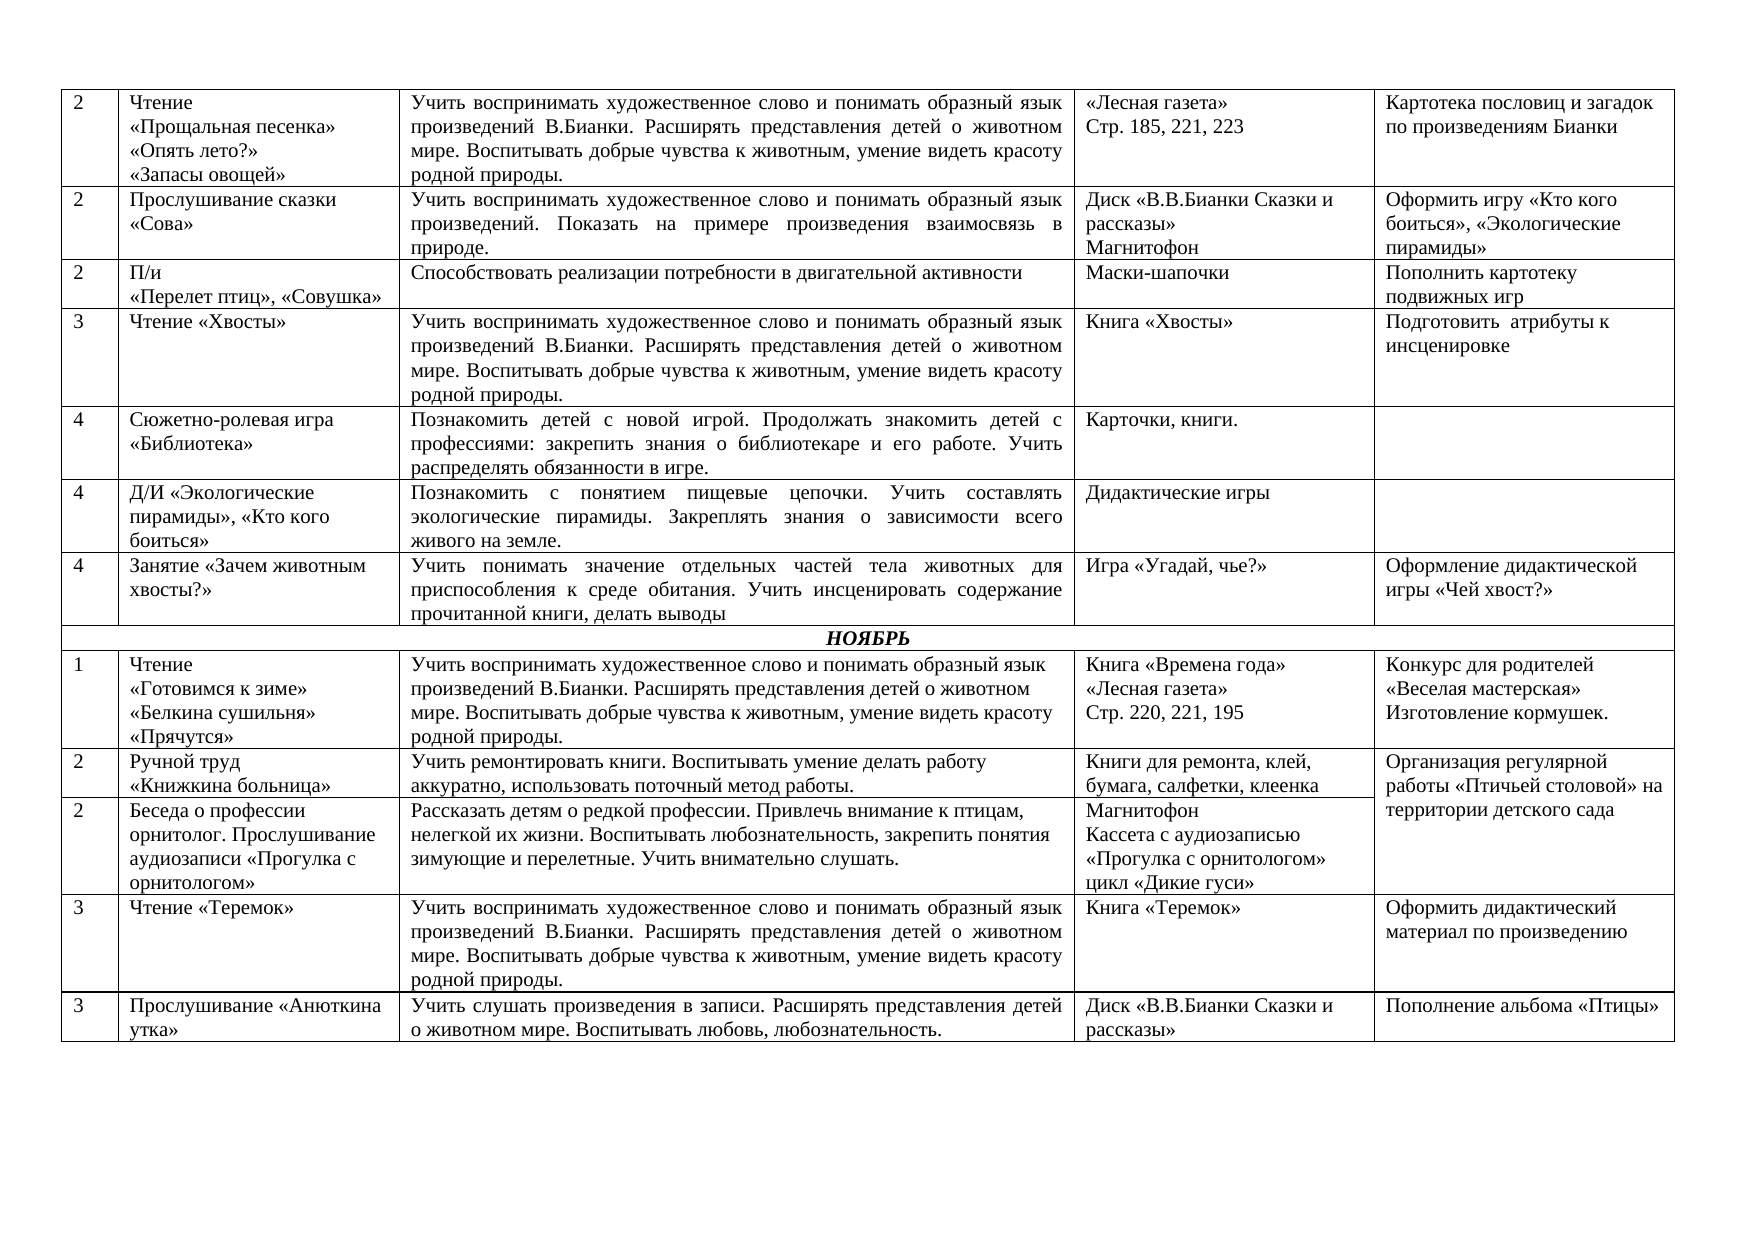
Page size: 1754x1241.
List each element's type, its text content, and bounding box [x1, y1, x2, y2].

table_cell Организация регулярной работы «Птичьей столовой» на территории детского сада [1375, 749, 1674, 894]
table_cell 4 [62, 480, 118, 552]
table_cell НОЯБРЬ [62, 626, 1674, 650]
table_cell Учить понимать значение отдельных частей тела животных для приспособления к среде обитания. Учить инсценировать содержание прочитанной книги, делать выводы [400, 553, 1074, 625]
table_cell 2 [62, 260, 118, 308]
table_cell Чтение «Готовимся к зиме» «Белкина сушильня» «Прячутся» [119, 651, 399, 748]
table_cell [119, 993, 399, 1041]
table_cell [400, 993, 1074, 1041]
table_cell 2 [62, 187, 118, 259]
table_cell Познакомить детей с новой игрой. Продолжать знакомить детей с профессиями: закрепить знания о библиотекаре и его работе. Учить распределять обязанности в игре. [400, 407, 1074, 479]
table_cell Книги для ремонта, клей, бумага, салфетки, клеенка [1075, 749, 1374, 797]
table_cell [1375, 993, 1674, 1041]
table_cell Диск «В.В.Бианки Сказки и рассказы» Магнитофон [1075, 187, 1374, 259]
table_cell Способствовать реализации потребности в двигательной активности [400, 260, 1074, 308]
table_cell [1375, 480, 1674, 552]
table_cell Конкурс для родителей «Веселая мастерская» Изготовление кормушек. [1375, 651, 1674, 748]
table_cell Сюжетно-ролевая игра «Библиотека» [119, 407, 399, 479]
table_cell Учить воспринимать художественное слово и понимать образный язык произведений. Показать на примере произведения взаимосвязь в природе. [400, 187, 1074, 259]
table_cell Беседа о профессии орнитолог. Прослушивание аудиозаписи «Прогулка с орнитологом» [119, 798, 399, 894]
table_cell Рассказать детям о редкой профессии. Привлечь внимание к птицам, нелегкой их жизни. Воспитывать любознательность, закрепить понятия зимующие и перелетные. Учить внимательно слушать. [400, 798, 1074, 894]
table_cell 3 [62, 895, 118, 991]
table_cell Пополнить картотеку подвижных игр [1375, 260, 1674, 308]
table_cell Чтение «Прощальная песенка» «Опять лето?» «Запасы овощей» [119, 90, 399, 186]
table_cell 2 [62, 90, 118, 186]
table_cell Прослушивание сказки «Сова» [119, 187, 399, 259]
table_cell Картотека пословиц и загадок по произведениям Бианки [1375, 90, 1674, 186]
table_cell Чтение «Хвосты» [119, 309, 399, 406]
table_cell Учить ремонтировать книги. Воспитывать умение делать работу аккуратно, использовать поточный метод работы. [400, 749, 1074, 797]
table_cell Карточки, книги. [1075, 407, 1374, 479]
table_cell Книга «Хвосты» [1075, 309, 1374, 406]
table_cell 2 [62, 798, 118, 894]
table_cell Игра «Угадай, чье?» [1075, 553, 1374, 625]
table_cell Д/И «Экологические пирамиды», «Кто кого боиться» [119, 480, 399, 552]
table_cell Оформить дидактический материал по произведению [1375, 895, 1674, 991]
table_cell Маски-шапочки [1075, 260, 1374, 308]
table_cell Книга «Теремок» [1075, 895, 1374, 991]
table_cell 4 [62, 553, 118, 625]
table_cell Ручной труд «Книжкина больница» [119, 749, 399, 797]
table_cell Подготовить атрибуты к инсценировке [1375, 309, 1674, 406]
table_cell «Лесная газета» Стр. 185, 221, 223 [1075, 90, 1374, 186]
table_cell Оформить игру «Кто кого боиться», «Экологические пирамиды» [1375, 187, 1674, 259]
table_cell 3 [62, 309, 118, 406]
table_cell [1375, 407, 1674, 479]
table_cell Дидактические игры [1075, 480, 1374, 552]
table_cell Чтение «Теремок» [119, 895, 399, 991]
table_cell 2 [62, 749, 118, 797]
table_cell Книга «Времена года» «Лесная газета» Стр. 220, 221, 195 [1075, 651, 1374, 748]
table_cell Магнитофон Кассета с аудиозаписью «Прогулка с орнитологом» цикл «Дикие гуси» [1075, 798, 1374, 894]
table_cell 3 [62, 993, 118, 1041]
table_cell 1 [62, 651, 118, 748]
table_cell Оформление дидактической игры «Чей хвост?» [1375, 553, 1674, 625]
table_cell 4 [62, 407, 118, 479]
table_cell Познакомить с понятием пищевые цепочки. Учить составлять экологические пирамиды. Закреплять знания о зависимости всего живого на земле. [400, 480, 1074, 552]
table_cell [1075, 993, 1374, 1041]
table_cell Занятие «Зачем животным хвосты?» [119, 553, 399, 625]
table_cell П/и «Перелет птиц», «Совушка» [119, 260, 399, 308]
